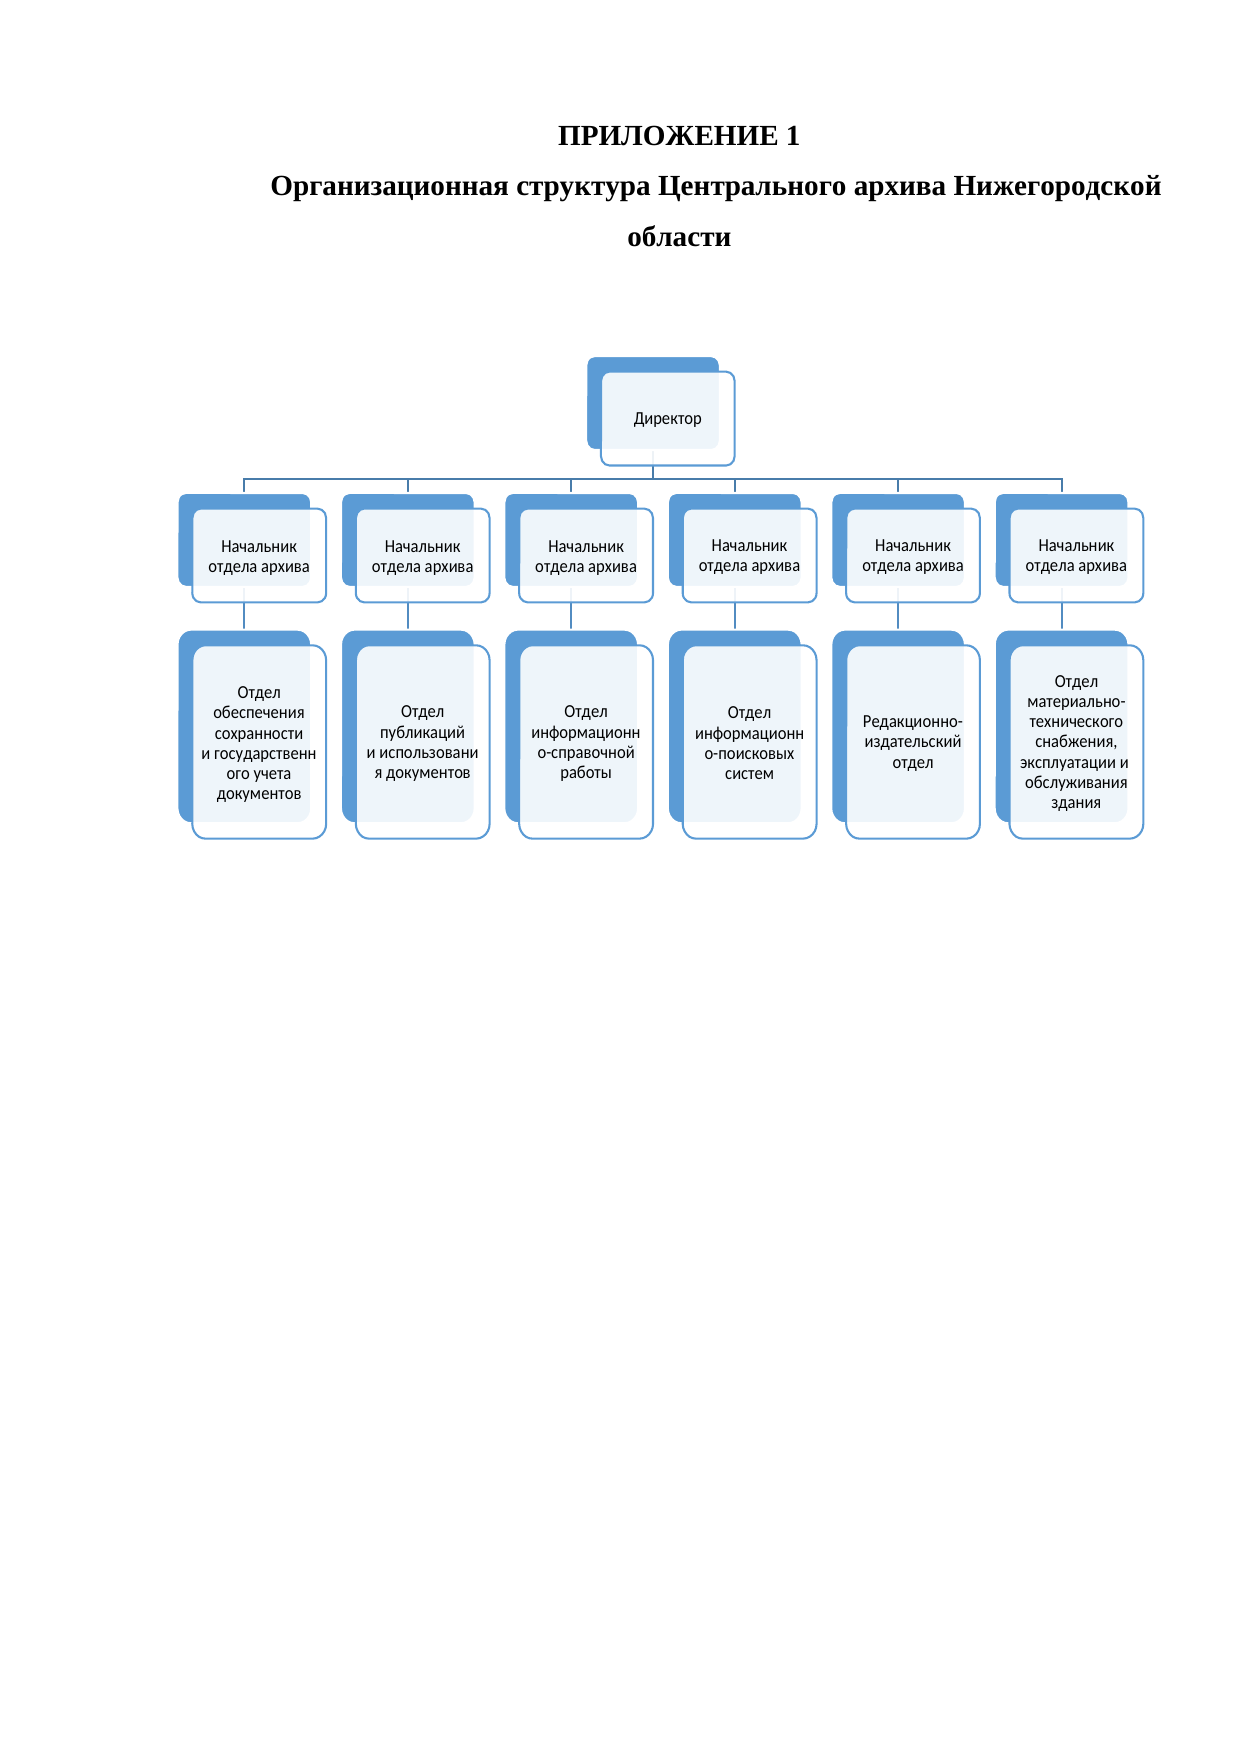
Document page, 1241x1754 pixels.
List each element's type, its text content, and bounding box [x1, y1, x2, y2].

text ПРИЛОЖЕНИЕ 1 [177, 118, 1181, 152]
text Организационная структура Центрального архива Нижегородской области [177, 168, 1181, 252]
